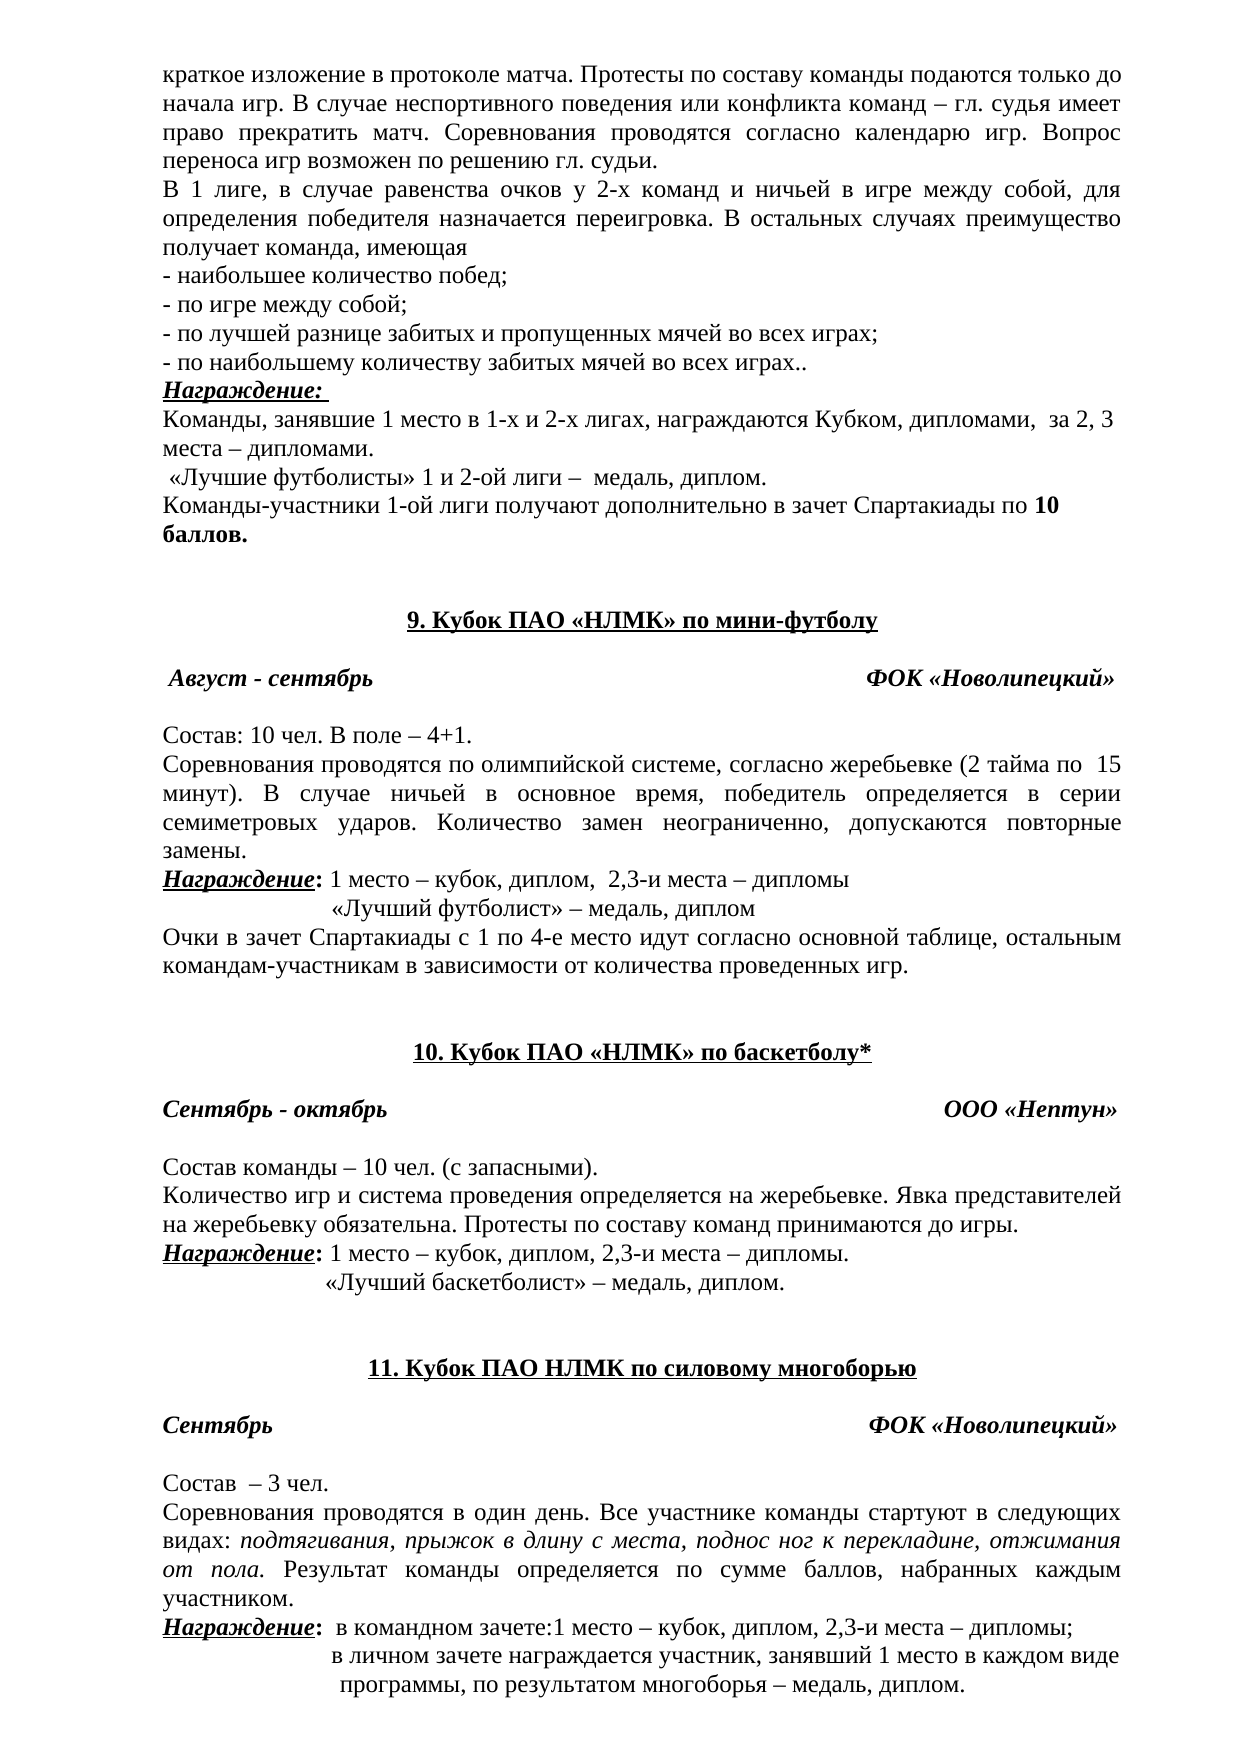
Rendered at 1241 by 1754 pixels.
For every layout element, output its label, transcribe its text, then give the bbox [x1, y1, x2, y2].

text Сентябрь ФОК «Новолипецкий» [162, 1410, 1122, 1439]
text 10. Кубок ПАО «НЛМК» по баскетболу* [162, 1037, 1122, 1065]
text «Лучший футболист» – медаль, диплом [200, 893, 1122, 922]
text Соревнования проводятся в один день. Все участнике команды стартуют в следующих видах: подтягивания, прыжок в длину с места, поднос ног к перекладине, отжимания от пола. Результат команды определяется по сумме баллов, набранных каждым участником. [162, 1497, 1122, 1612]
text 9. Кубок ПАО «НЛМК» по мини-футболу [162, 605, 1122, 634]
text «Лучший баскетболист» – медаль, диплом. [200, 1267, 1122, 1295]
text Сентябрь - октябрь ООО «Нептун» [162, 1094, 1122, 1123]
text Команды, занявшие 1 место в 1-х и 2-х лигах, награждаются Кубком, дипломами, за 2, 3 места – дипломами. [162, 404, 1122, 462]
text 11. Кубок ПАО НЛМК по силовому многоборью [162, 1353, 1122, 1382]
text Награждение: 1 место – кубок, диплом, 2,3-и места – дипломы [162, 864, 1122, 893]
text - по игре между собой; [162, 289, 1122, 318]
text Количество игр и система проведения определяется на жеребьевке. Явка представителей на жеребьевку обязательна. Протесты по составу команд принимаются до игры. [162, 1180, 1122, 1238]
text «Лучшие футболисты» 1 и 2-ой лиги – медаль, диплом. [162, 462, 1122, 490]
text В 1 лиге, в случае равенства очков у 2-х команд и ничьей в игре между собой, для определения победителя назначается переигровка. В остальных случаях преимущество получает команда, имеющая [162, 174, 1122, 260]
text Награждение: 1 место – кубок, диплом, 2,3-и места – дипломы. [162, 1238, 1122, 1267]
text в личном зачете награждается участник, занявший 1 место в каждом виде программы, по результатом многоборья – медаль, диплом. [162, 1640, 1122, 1698]
text Награждение: [162, 375, 1122, 404]
text Август - сентябрь ФОК «Новолипецкий» [162, 663, 1122, 692]
text Состав: 10 чел. В поле – 4+1. [162, 720, 1122, 749]
text - по наибольшему количеству забитых мячей во всех играх.. [162, 347, 1122, 375]
text - по лучшей разнице забитых и пропущенных мячей во всех играх; [162, 318, 1122, 347]
text Состав команды – 10 чел. (с запасными). [162, 1152, 1122, 1180]
text Соревнования проводятся по олимпийской системе, согласно жеребьевке (2 тайма по 15 минут). В случае ничьей в основное время, победитель определяется в серии семиметровых ударов. Количество замен неограниченно, допускаются повторные замены. [162, 749, 1122, 864]
text Команды-участники 1-ой лиги получают дополнительно в зачет Спартакиады по 10 баллов. [162, 490, 1122, 548]
text Очки в зачет Спартакиады с 1 по 4-е место идут согласно основной таблице, остальным командам-участникам в зависимости от количества проведенных игр. [162, 922, 1122, 979]
text - наибольшее количество побед; [162, 260, 1122, 289]
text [162, 59, 1122, 174]
text Состав – 3 чел. [162, 1468, 1122, 1497]
text Награждение: в командном зачете:1 место – кубок, диплом, 2,3-и места – дипломы; [162, 1612, 1122, 1640]
